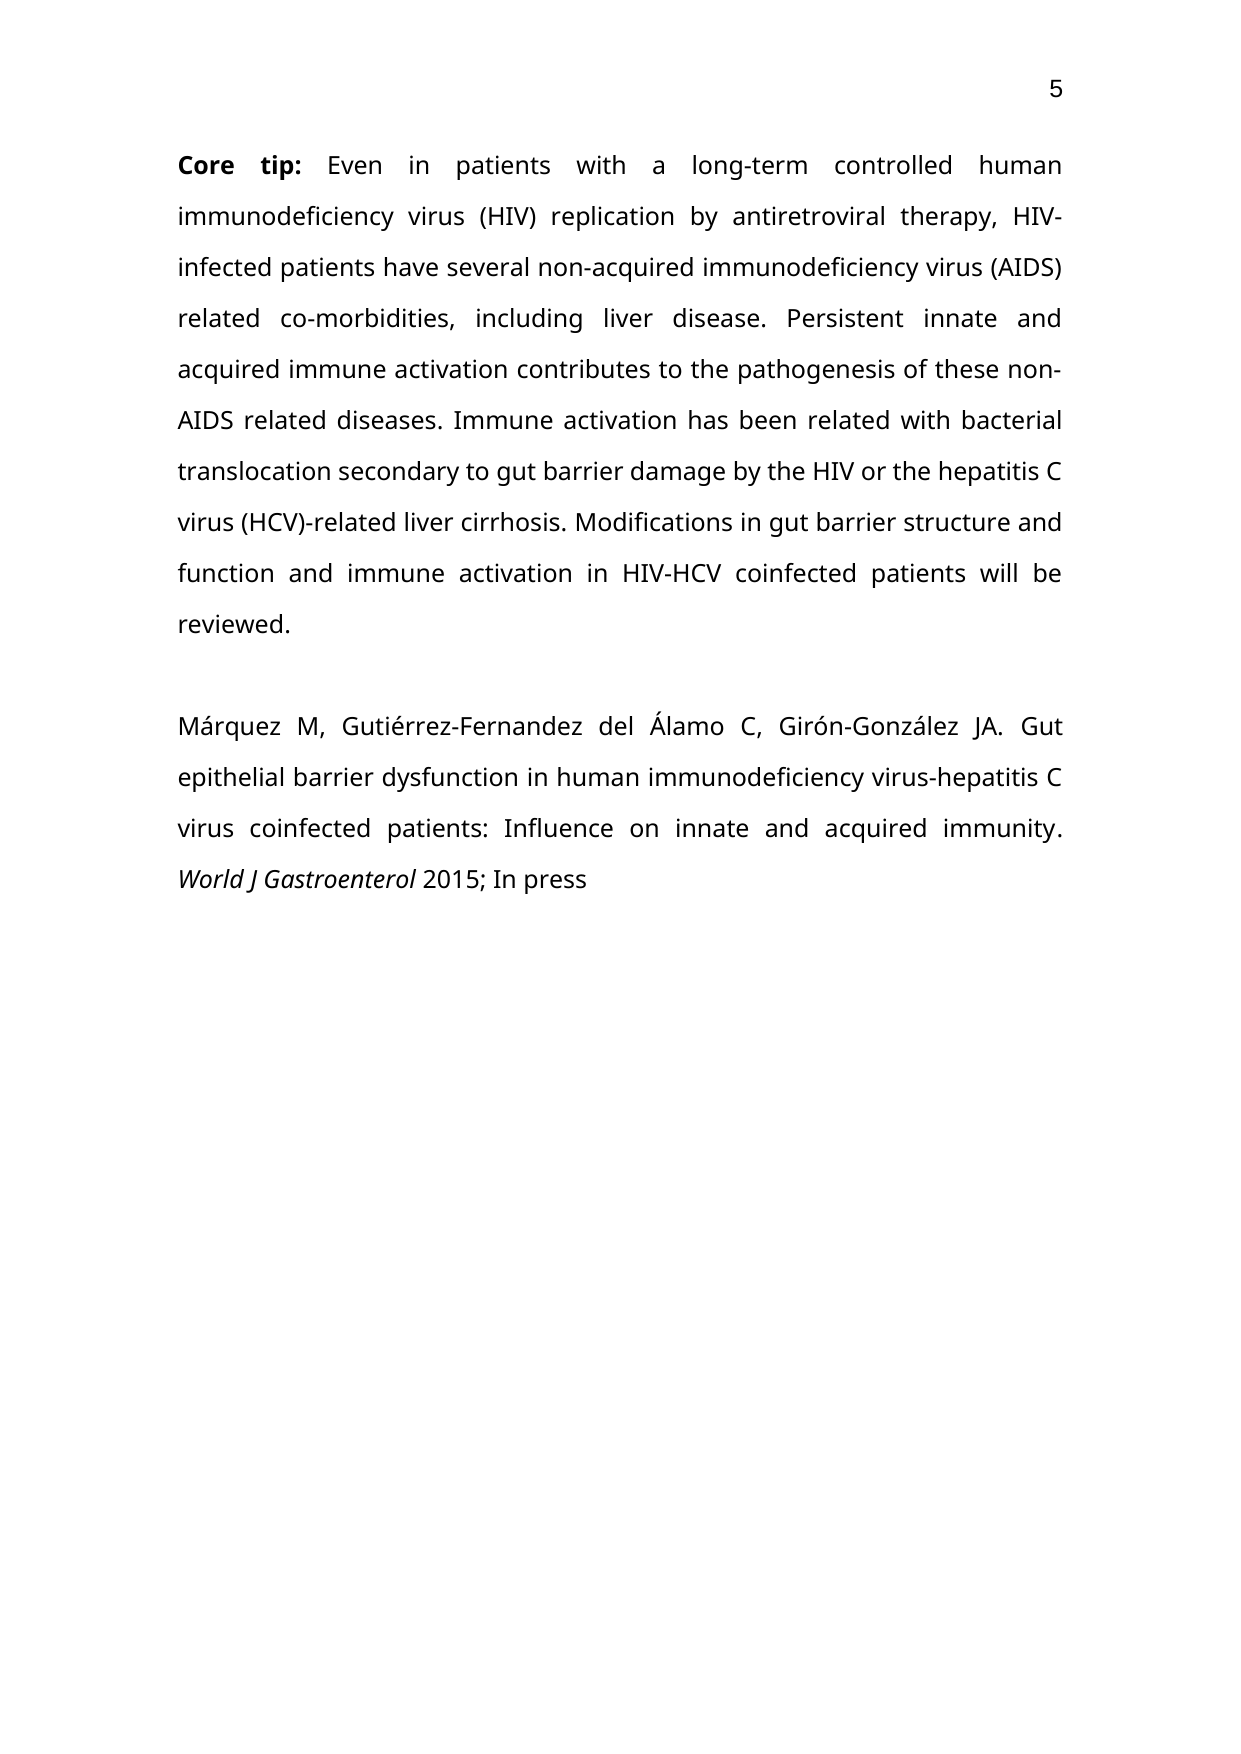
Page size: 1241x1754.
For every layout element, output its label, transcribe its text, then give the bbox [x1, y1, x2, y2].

text Core tip: Even in patients with a long-term controlled human immunodeficiency virus (HIV) replication by antiretroviral therapy, HIV-infected patients have several non-acquired immunodeficiency virus (AIDS) related co-morbidities, including liver disease. Persistent innate and acquired immune activation contributes to the pathogenesis of these non-AIDS related diseases. Immune activation has been related with bacterial translocation secondary to gut barrier damage by the HIV or the hepatitis C virus (HCV)-related liver cirrhosis. Modifications in gut barrier structure and function and immune activation in HIV-HCV coinfected patients will be reviewed. [177, 148, 1063, 641]
text Márquez M, Gutiérrez-Fernandez del Álamo C, Girón-González JA. Gut epithelial barrier dysfunction in human immunodeficiency virus-hepatitis C virus coinfected patients: Influence on innate and acquired immunity. World J Gastroenterol 2015; In press [177, 709, 1063, 896]
